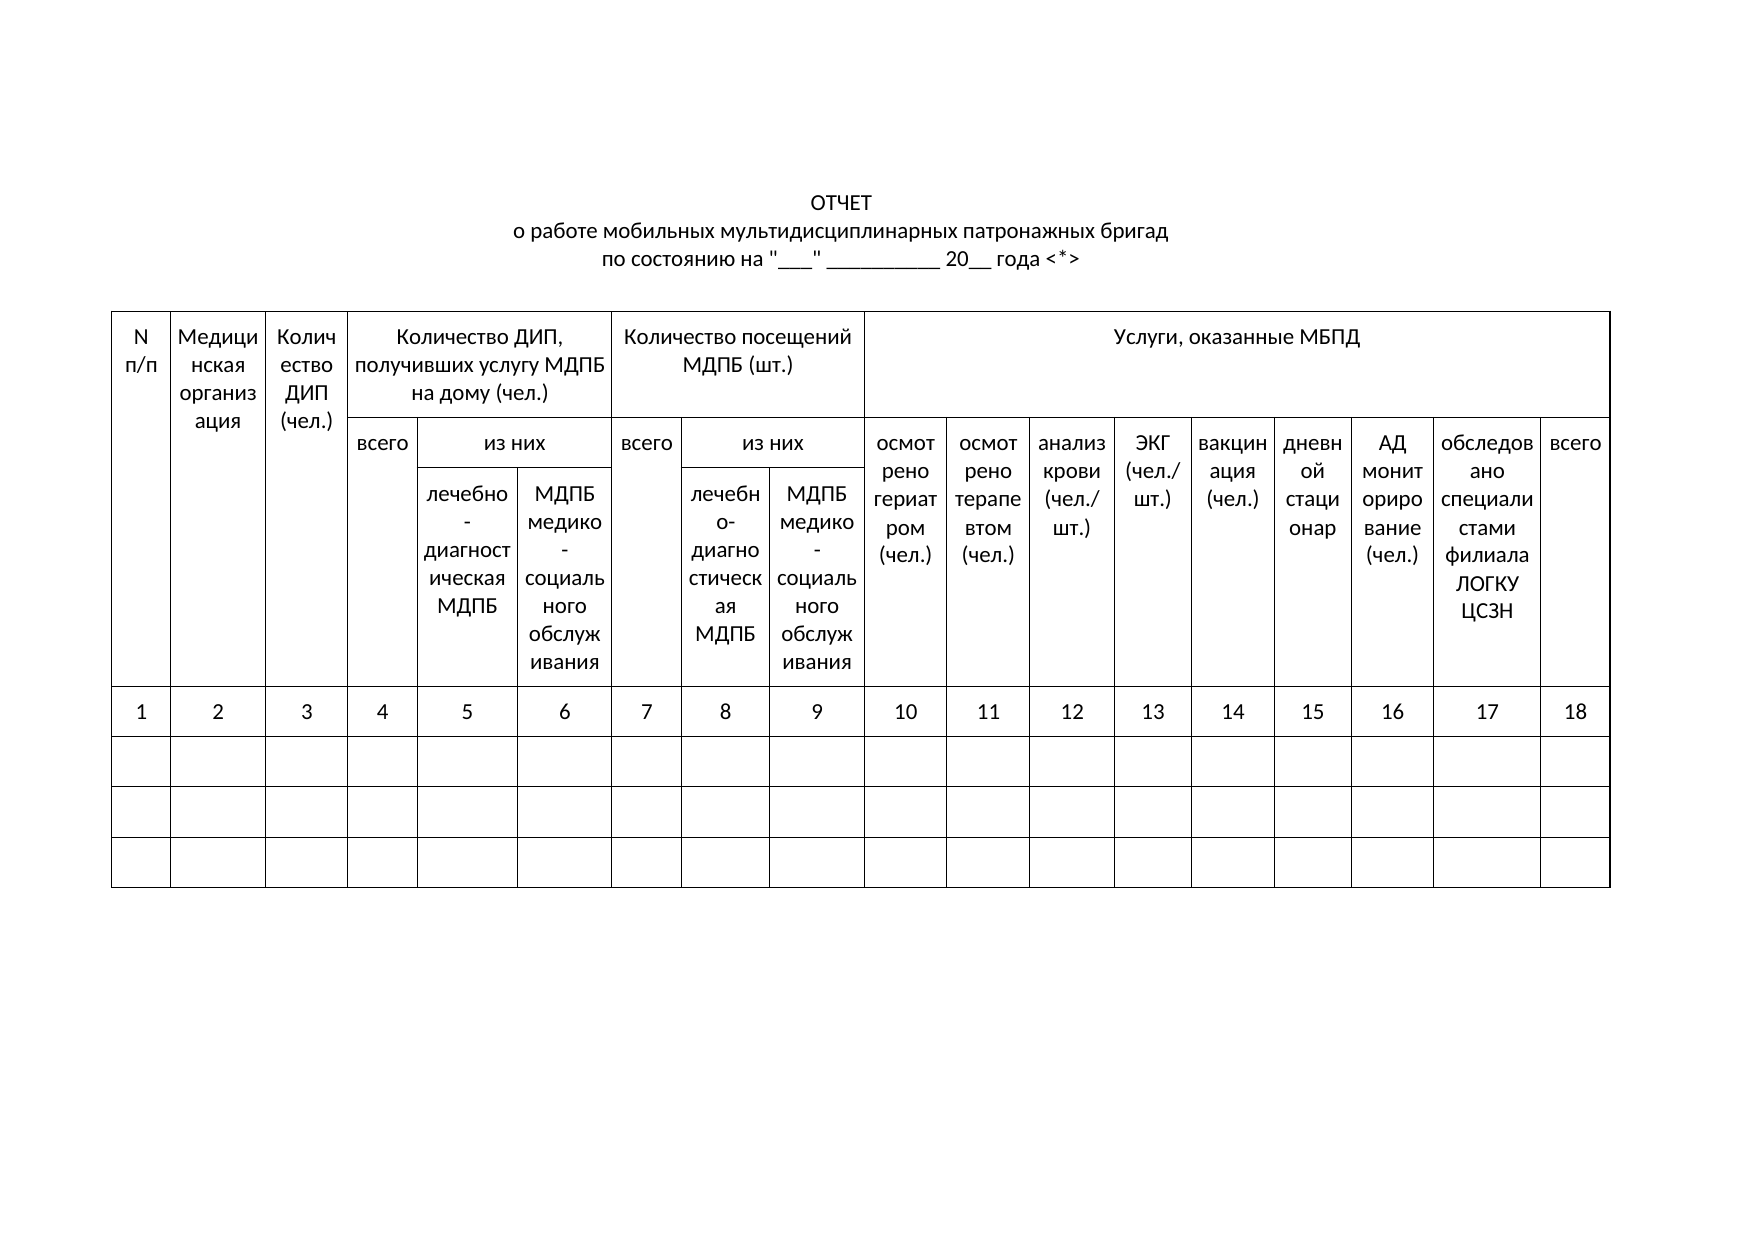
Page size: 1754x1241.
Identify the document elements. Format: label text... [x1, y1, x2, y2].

table_cell [348, 737, 417, 786]
table_cell [612, 787, 681, 837]
table_cell [171, 787, 265, 837]
table_header Медицинская организация [171, 312, 265, 686]
table_cell [682, 787, 769, 837]
table_cell [770, 838, 864, 887]
table_cell [682, 838, 769, 887]
table_cell 17 [1434, 687, 1540, 736]
table_cell ЭКГ (чел./шт.) [1115, 418, 1191, 686]
table_header Количество ДИП, получивших услугу МДПБ на дому (чел.) [348, 312, 611, 417]
table_cell обследовано специалистами филиала ЛОГКУ ЦСЗН [1434, 418, 1540, 686]
table_cell [1192, 787, 1274, 837]
table_cell [348, 787, 417, 837]
table_header Количество посещений МДПБ (шт.) [612, 312, 864, 417]
table_cell [418, 838, 517, 887]
table_cell всего [1541, 418, 1609, 686]
table_cell 2 [171, 687, 265, 736]
table_cell [682, 737, 769, 786]
table_cell [1115, 838, 1191, 887]
table_cell 12 [1030, 687, 1114, 736]
table_cell [1275, 838, 1351, 887]
table_cell МДПБ медико-социального обслуживания [518, 468, 611, 686]
table_cell 13 [1115, 687, 1191, 736]
table_cell 1 [112, 687, 170, 736]
table_cell [1275, 737, 1351, 786]
table_cell 8 [682, 687, 769, 736]
table_cell [612, 737, 681, 786]
table_cell [1030, 838, 1114, 887]
table_cell [266, 838, 347, 887]
table_cell вакцинация (чел.) [1192, 418, 1274, 686]
table_cell 9 [770, 687, 864, 736]
table_cell 7 [612, 687, 681, 736]
table_cell [1541, 737, 1609, 786]
table_cell [1434, 787, 1540, 837]
table_cell [865, 787, 946, 837]
table_cell [1541, 787, 1609, 837]
table_cell [1352, 787, 1433, 837]
table_cell лечебно-диагностическая МДПБ [682, 468, 769, 686]
table_cell 11 [947, 687, 1029, 736]
table_cell [112, 787, 170, 837]
table_cell [518, 838, 611, 887]
table_cell [770, 787, 864, 837]
table_cell [1115, 787, 1191, 837]
table_cell [947, 787, 1029, 837]
table_cell [266, 737, 347, 786]
table_cell [947, 737, 1029, 786]
table_cell [1541, 838, 1609, 887]
table_cell 18 [1541, 687, 1609, 736]
table_header Услуги, оказанные МБПД [865, 312, 1609, 417]
table_cell [1352, 737, 1433, 786]
table_cell [518, 737, 611, 786]
table_cell [171, 737, 265, 786]
table_cell [418, 737, 517, 786]
table_cell [348, 838, 417, 887]
table_cell 4 [348, 687, 417, 736]
table_cell АД мониторирование (чел.) [1352, 418, 1433, 686]
table_cell всего [612, 418, 681, 686]
table_cell 15 [1275, 687, 1351, 736]
table_cell [865, 838, 946, 887]
table_cell [266, 787, 347, 837]
table_cell [1030, 737, 1114, 786]
table_cell [770, 737, 864, 786]
table_cell [112, 737, 170, 786]
table_header Количество ДИП (чел.) [266, 312, 347, 686]
table_cell [1434, 838, 1540, 887]
table_cell 14 [1192, 687, 1274, 736]
table_cell [1030, 787, 1114, 837]
table_cell [418, 787, 517, 837]
table_header N п/п [112, 312, 170, 686]
table_cell 10 [865, 687, 946, 736]
table_cell [612, 838, 681, 887]
table_cell осмотрено гериатром (чел.) [865, 418, 946, 686]
table_cell лечебно-диагностическая МДПБ [418, 468, 517, 686]
table_cell 3 [266, 687, 347, 736]
table_header ОТЧЕТ о работе мобильных мультидисциплинарных патронажных бригад по состоянию на "___" __________ 20__ года <*> [112, 177, 1570, 282]
table_cell [1275, 787, 1351, 837]
table_cell из них [682, 418, 864, 467]
table_cell из них [418, 418, 611, 467]
table_cell МДПБ медико-социального обслуживания [770, 468, 864, 686]
table_cell всего [348, 418, 417, 686]
table_cell 5 [418, 687, 517, 736]
table_cell [865, 737, 946, 786]
table_cell [947, 838, 1029, 887]
table_cell [1352, 838, 1433, 887]
table_cell осмотрено терапевтом (чел.) [947, 418, 1029, 686]
table_cell дневной стационар [1275, 418, 1351, 686]
table_cell [171, 838, 265, 887]
table_cell [518, 787, 611, 837]
table_cell [1115, 737, 1191, 786]
table_cell [1434, 737, 1540, 786]
table_cell [112, 838, 170, 887]
table_cell [1192, 838, 1274, 887]
table_cell [1192, 737, 1274, 786]
table_cell анализ крови (чел./шт.) [1030, 418, 1114, 686]
table_cell 6 [518, 687, 611, 736]
table_cell 16 [1352, 687, 1433, 736]
